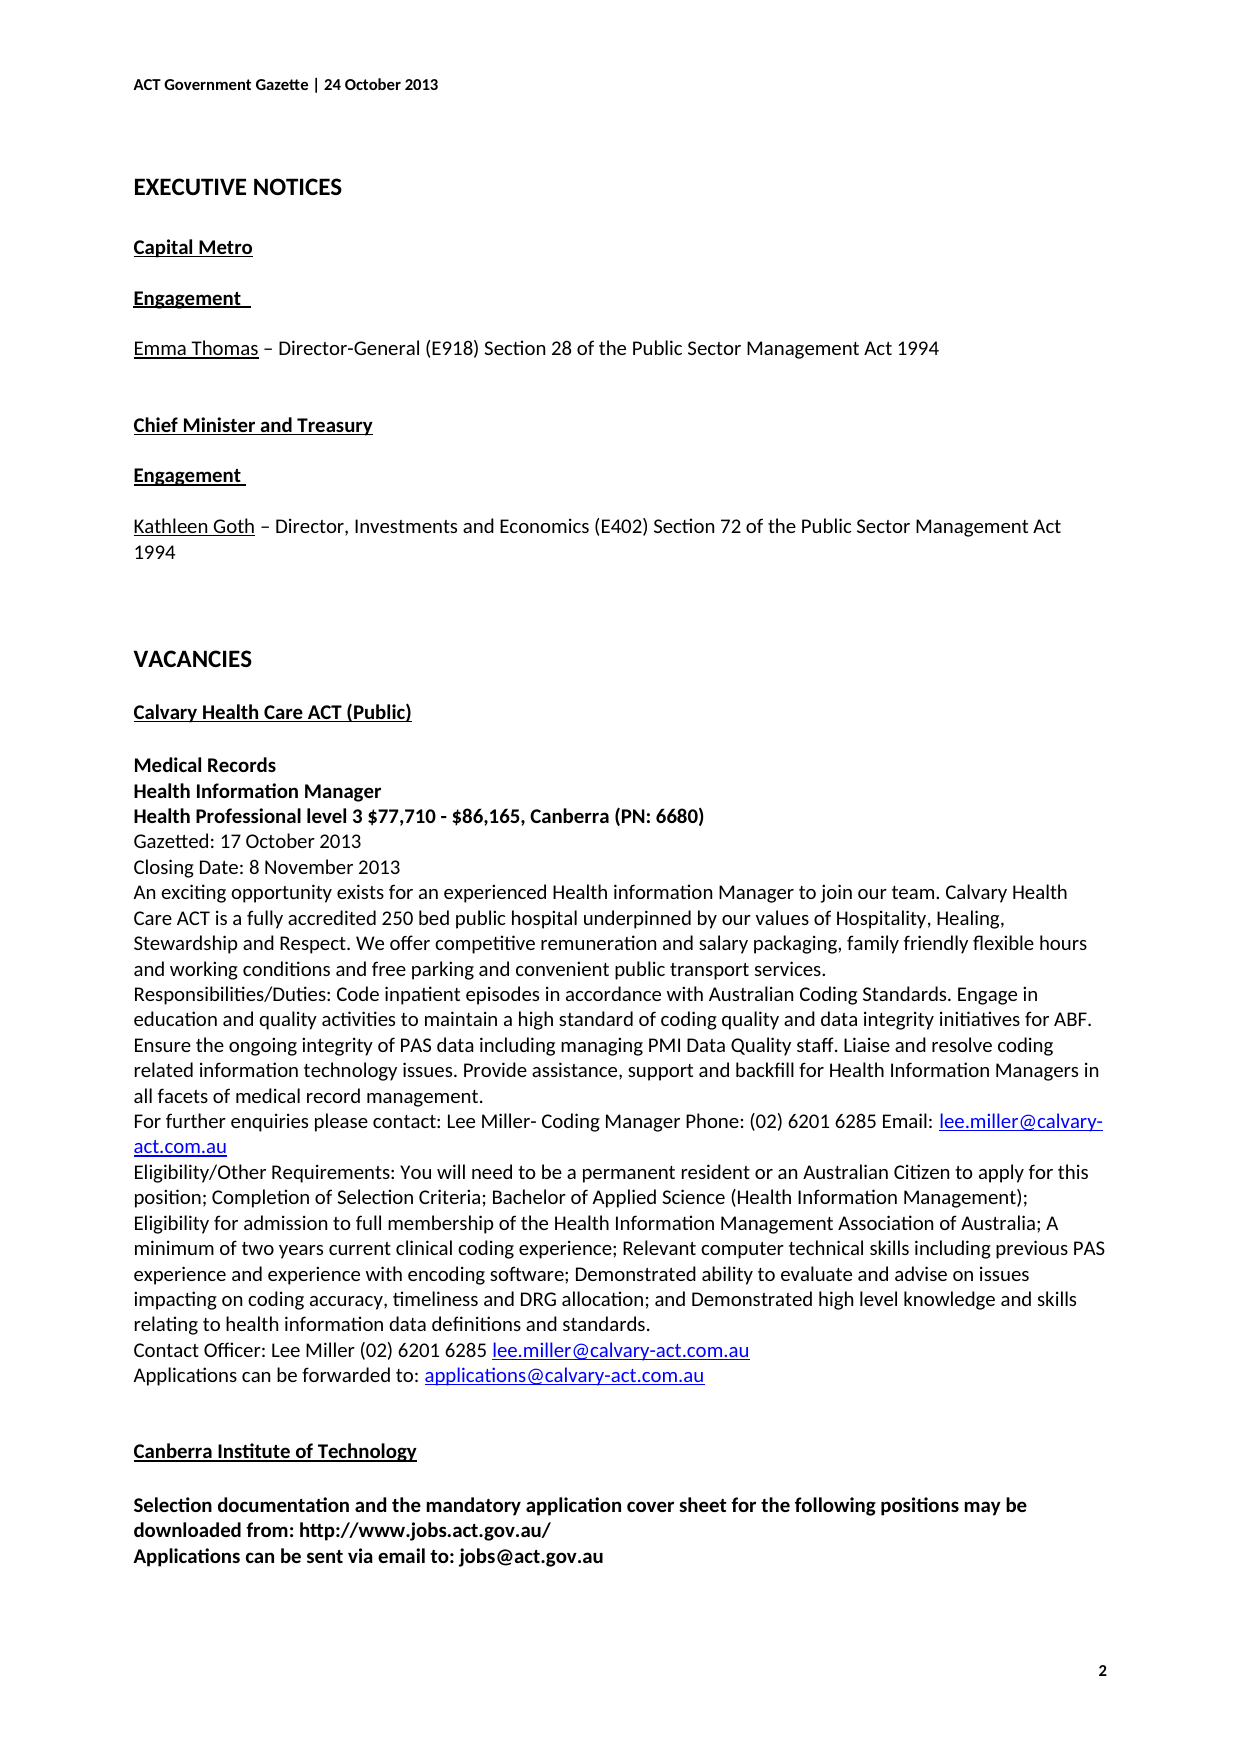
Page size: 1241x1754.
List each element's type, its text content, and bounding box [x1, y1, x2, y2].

text Responsibilities/Duties: Code inpatient episodes in accordance with Australian Coding Standards. Engage in education and quality activities to maintain a high standard of coding quality and data integrity initiatives for ABF. Ensure the ongoing integrity of PAS data including managing PMI Data Quality staff. Liaise and resolve coding related information technology issues. Provide assistance, support and backfill for Health Information Managers in all facets of medical record management. [133, 981, 1107, 1108]
subtitle Calvary Health Care ACT (Public) [133, 699, 1107, 724]
text Applications can be forwarded to: applications@calvary-act.com.au [133, 1362, 1107, 1388]
text Kathleen Goth – Director, Investments and Economics (E402) Section 72 of the Public Sector Management Act 1994 [133, 513, 1107, 564]
text Engagement [133, 463, 1107, 488]
subtitle EXECUTIVE NOTICES [133, 171, 1107, 201]
text Gazetted: 17 October 2013 [133, 829, 1107, 854]
subtitle Capital Metro [133, 234, 1107, 259]
text Contact Officer: Lee Miller (02) 6201 6285 lee.miller@calvary-act.com.au [133, 1337, 1107, 1362]
subtitle VACANCIES [133, 643, 1107, 674]
text For further enquiries please contact: Lee Miller- Coding Manager Phone: (02) 6201 6285 Email: lee.miller@calvary-act.com.au [133, 1108, 1107, 1159]
text Closing Date: 8 November 2013 [133, 854, 1107, 879]
subtitle Canberra Institute of Technology [133, 1439, 1107, 1464]
text Selection documentation and the mandatory application cover sheet for the following positions may be downloaded from: http://www.jobs.act.gov.au/ [133, 1492, 1107, 1543]
text Emma Thomas – Director-General (E918) Section 28 of the Public Sector Management Act 1994 [133, 336, 1107, 361]
subtitle Chief Minister and Treasury [133, 412, 1107, 437]
text Eligibility/Other Requirements: You will need to be a permanent resident or an Australian Citizen to apply for this position; Completion of Selection Criteria; Bachelor of Applied Science (Health Information Management); Eligibility for admission to full membership of the Health Information Management Association of Australia; A minimum of two years current clinical coding experience; Relevant computer technical skills including previous PAS experience and experience with encoding software; Demonstrated ability to evaluate and advise on issues impacting on coding accuracy, timeliness and DRG allocation; and Demonstrated high level knowledge and skills relating to health information data definitions and standards. [133, 1159, 1107, 1337]
text An exciting opportunity exists for an experienced Health information Manager to join our team. Calvary Health Care ACT is a fully accredited 250 bed public hospital underpinned by our values of Hospitality, Healing, Stewardship and Respect. We offer competitive remuneration and salary packaging, family friendly flexible hours and working conditions and free parking and convenient public transport services. [133, 879, 1107, 981]
text Health Information Manager [133, 778, 1107, 803]
text Engagement [133, 285, 1107, 310]
text Applications can be sent via email to: jobs@act.gov.au [133, 1543, 1107, 1568]
text Health Professional level 3 $77,710 - $86,165, Canberra (PN: 6680) [133, 803, 1107, 829]
text Medical Records [133, 752, 1107, 778]
